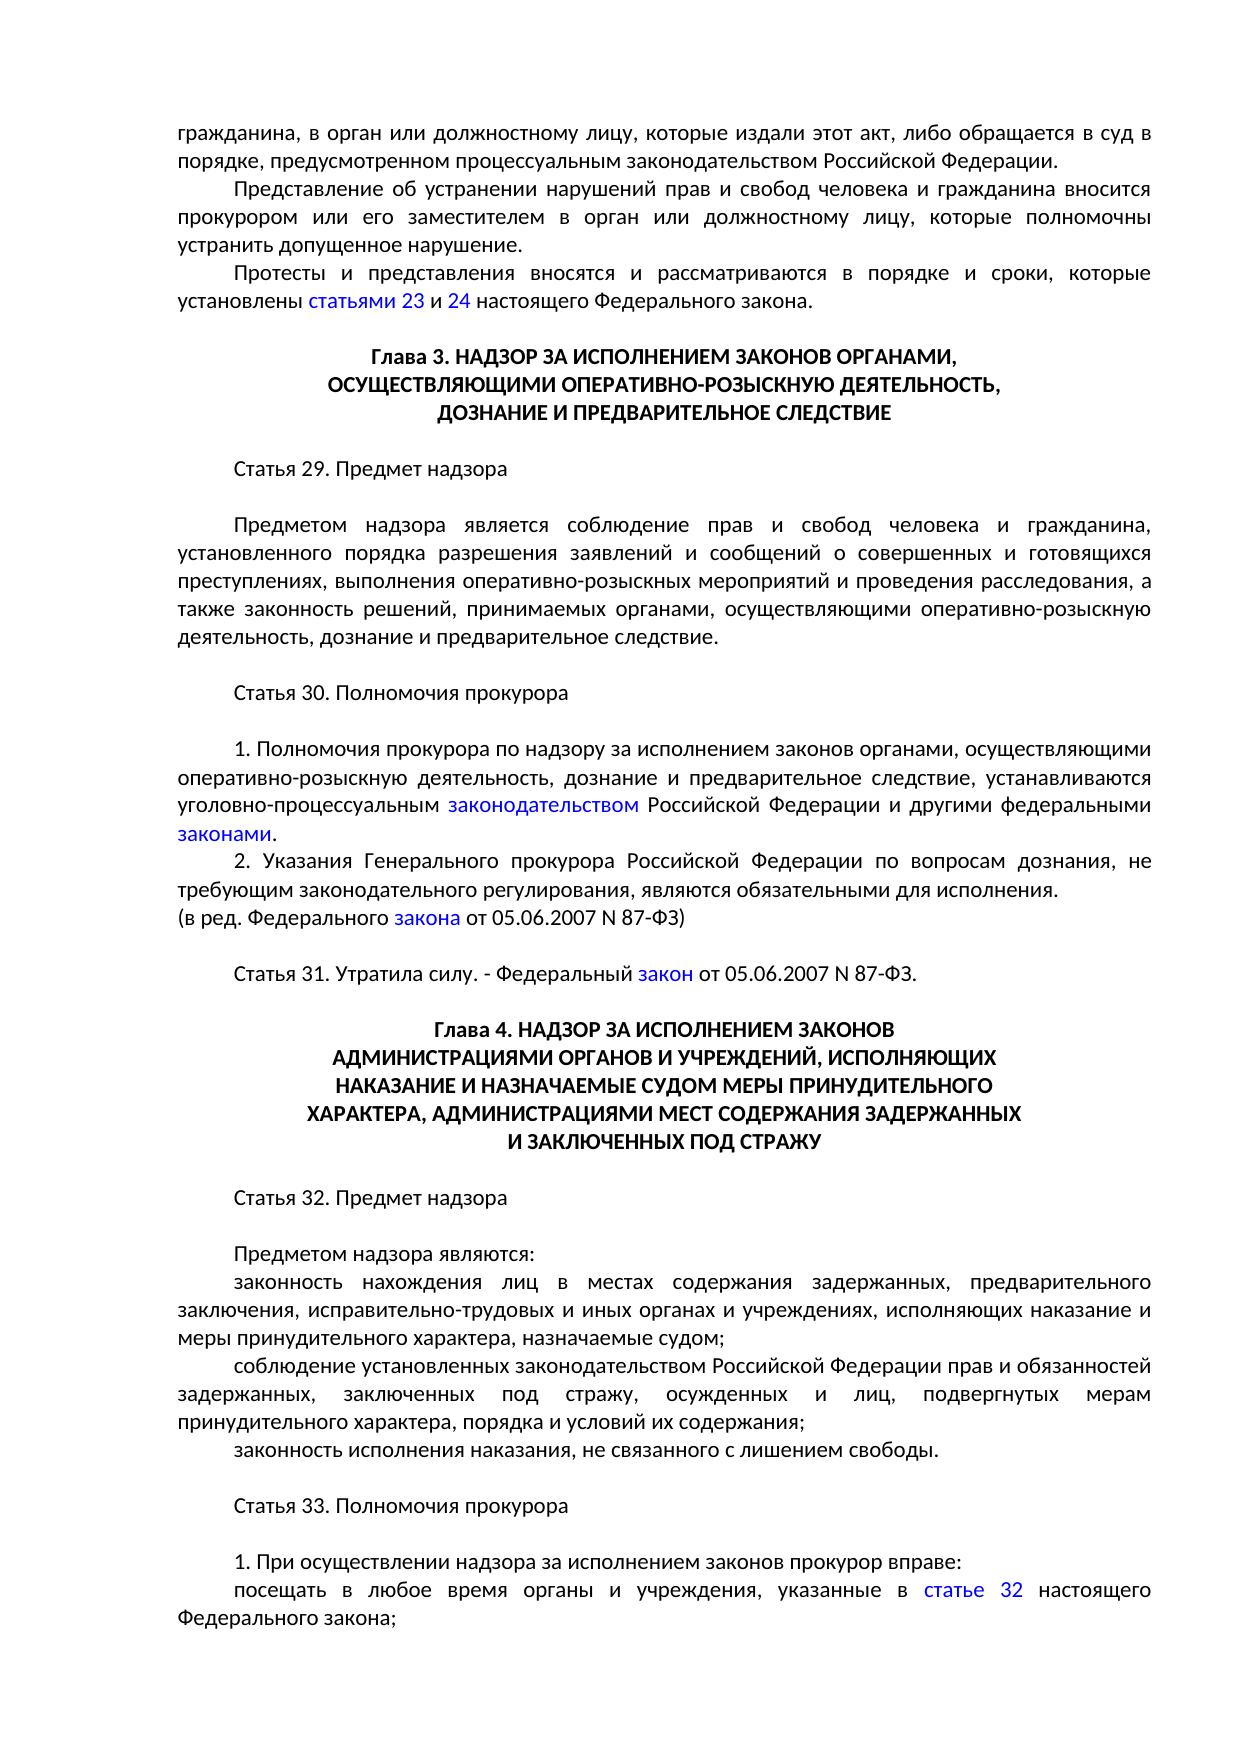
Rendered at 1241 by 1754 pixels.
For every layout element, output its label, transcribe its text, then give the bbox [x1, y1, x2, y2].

text Представление об устранении нарушений прав и свобод человека и гражданина вносится прокурором или его заместителем в орган или должностному лицу, которые полномочны устранить допущенное нарушение. [177, 174, 1152, 258]
text Предметом надзора являются: [177, 1239, 1152, 1267]
text Статья 30. Полномочия прокурора [177, 678, 1152, 707]
title ДОЗНАНИЕ И ПРЕДВАРИТЕЛЬНОЕ СЛЕДСТВИЕ [177, 398, 1152, 426]
title Глава 4. НАДЗОР ЗА ИСПОЛНЕНИЕМ ЗАКОНОВ [177, 1015, 1152, 1043]
text Протесты и представления вносятся и рассматриваются в порядке и сроки, которые установлены статьями 23 и 24 настоящего Федерального закона. [177, 258, 1152, 314]
text (в ред. Федерального закона от 05.06.2007 N 87-ФЗ) [177, 903, 1152, 931]
text Статья 33. Полномочия прокурора [177, 1491, 1152, 1519]
title НАКАЗАНИЕ И НАЗНАЧАЕМЫЕ СУДОМ МЕРЫ ПРИНУДИТЕЛЬНОГО [177, 1071, 1152, 1099]
title АДМИНИСТРАЦИЯМИ ОРГАНОВ И УЧРЕЖДЕНИЙ, ИСПОЛНЯЮЩИХ [177, 1043, 1152, 1071]
text 1. Полномочия прокурора по надзору за исполнением законов органами, осуществляющими оперативно-розыскную деятельность, дознание и предварительное следствие, устанавливаются уголовно-процессуальным законодательством Российской Федерации и другими федеральными законами. [177, 734, 1152, 847]
text 1. При осуществлении надзора за исполнением законов прокурор вправе: [177, 1547, 1152, 1575]
text Предметом надзора является соблюдение прав и свобод человека и гражданина, установленного порядка разрешения заявлений и сообщений о совершенных и готовящихся преступлениях, выполнения оперативно-розыскных мероприятий и проведения расследования, а также законность решений, принимаемых органами, осуществляющими оперативно-розыскную деятельность, дознание и предварительное следствие. [177, 510, 1152, 651]
title ОСУЩЕСТВЛЯЮЩИМИ ОПЕРАТИВНО-РОЗЫСКНУЮ ДЕЯТЕЛЬНОСТЬ, [177, 370, 1152, 398]
text соблюдение установленных законодательством Российской Федерации прав и обязанностей задержанных, заключенных под стражу, осужденных и лиц, подвергнутых мерам принудительного характера, порядка и условий их содержания; [177, 1351, 1152, 1435]
text Статья 32. Предмет надзора [177, 1183, 1152, 1211]
text Статья 31. Утратила силу. - Федеральный закон от 05.06.2007 N 87-ФЗ. [177, 959, 1152, 987]
text законность исполнения наказания, не связанного с лишением свободы. [177, 1435, 1152, 1463]
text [177, 118, 1152, 174]
title ХАРАКТЕРА, АДМИНИСТРАЦИЯМИ МЕСТ СОДЕРЖАНИЯ ЗАДЕРЖАННЫХ [177, 1099, 1152, 1127]
text законность нахождения лиц в местах содержания задержанных, предварительного заключения, исправительно-трудовых и иных органах и учреждениях, исполняющих наказание и меры принудительного характера, назначаемые судом; [177, 1267, 1152, 1351]
title Глава 3. НАДЗОР ЗА ИСПОЛНЕНИЕМ ЗАКОНОВ ОРГАНАМИ, [177, 342, 1152, 370]
text Статья 29. Предмет надзора [177, 454, 1152, 482]
text посещать в любое время органы и учреждения, указанные в статье 32 настоящего Федерального закона; [177, 1575, 1152, 1631]
title И ЗАКЛЮЧЕННЫХ ПОД СТРАЖУ [177, 1127, 1152, 1155]
text 2. Указания Генерального прокурора Российской Федерации по вопросам дознания, не требующим законодательного регулирования, являются обязательными для исполнения. [177, 847, 1152, 903]
